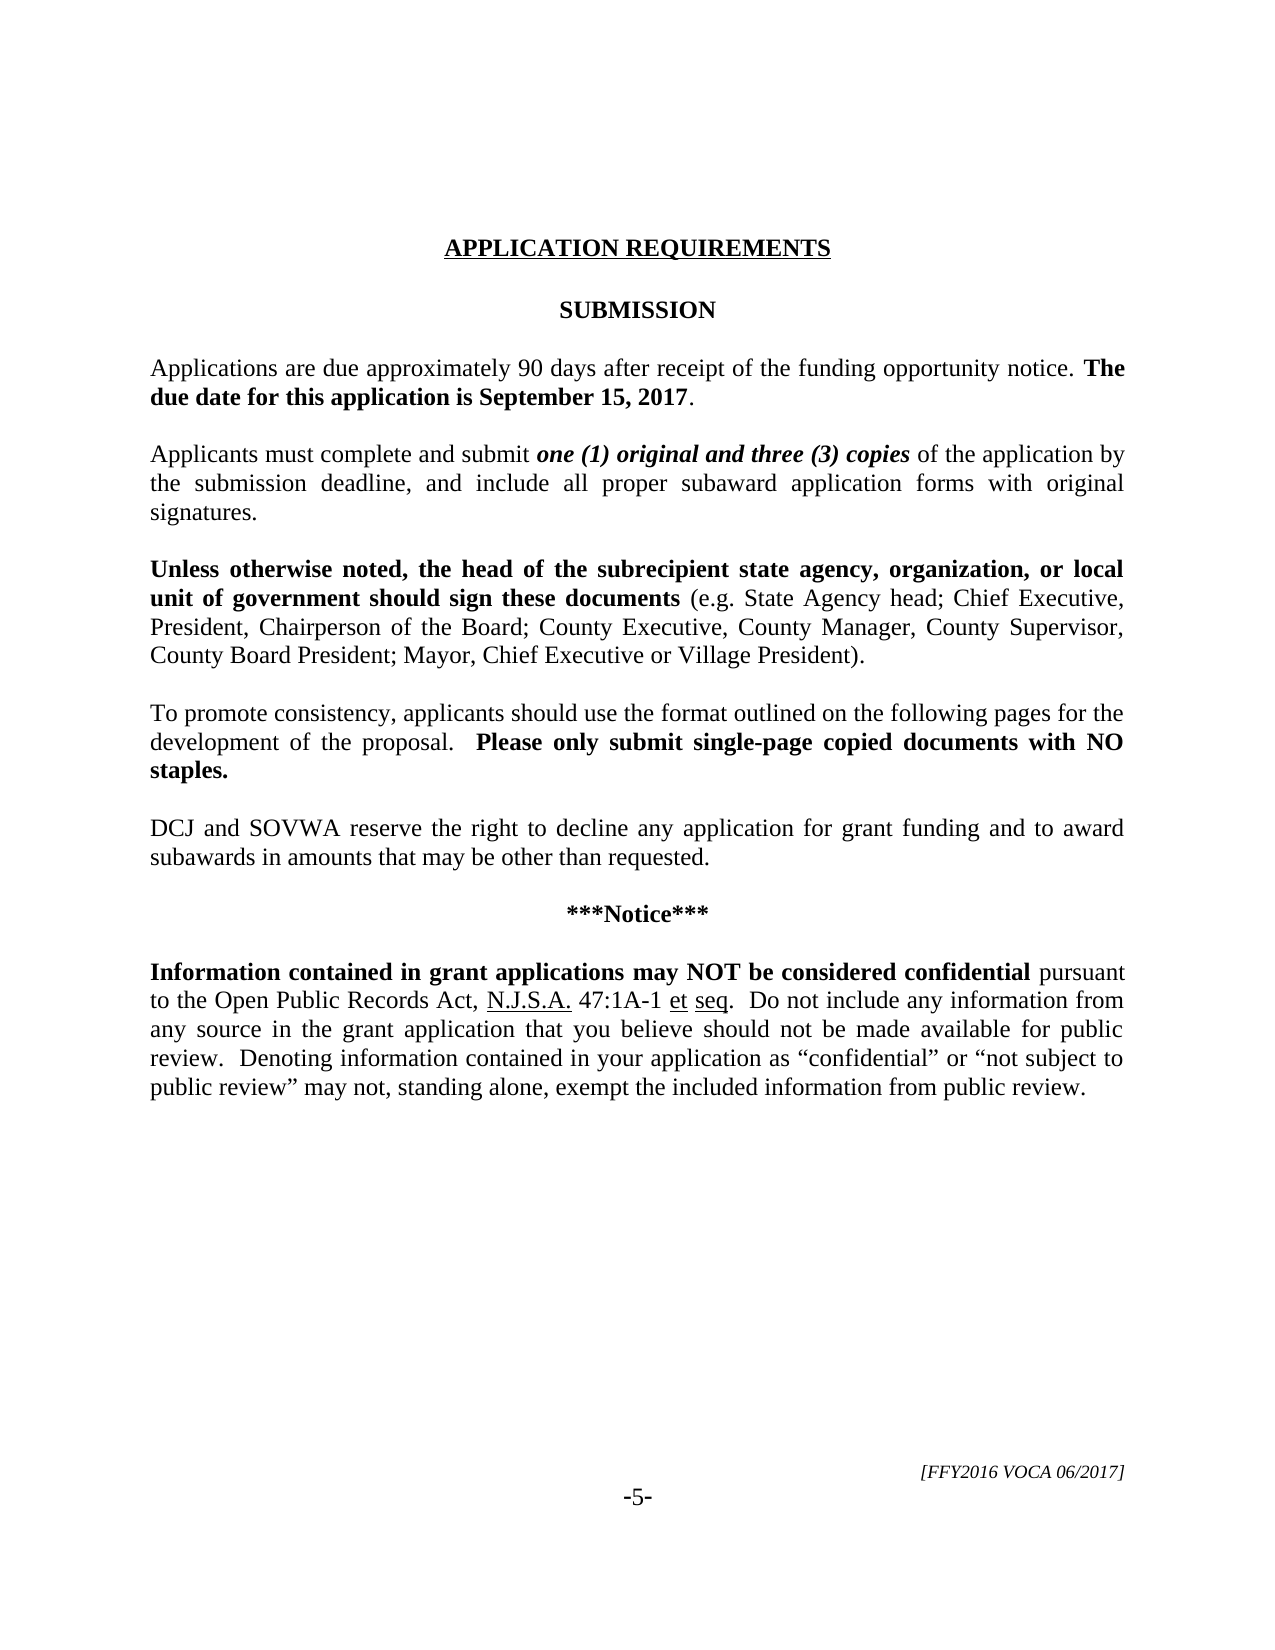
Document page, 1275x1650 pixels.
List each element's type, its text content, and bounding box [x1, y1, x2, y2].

text Unless otherwise noted, the head of the subrecipient state agency, organization, or local unit of government should sign these documents (e.g. State Agency head; Chief Executive, President, Chairperson of the Board; County Executive, County Manager, County Supervisor, County Board President; Mayor, Chief Executive or Village President). [150, 554, 1125, 669]
text ***Notice*** [150, 899, 1125, 928]
text DCJ and SOVWA reserve the right to decline any application for grant funding and to award subawards in amounts that may be other than requested. [150, 813, 1125, 871]
text To promote consistency, applicants should use the format outlined on the following pages for the development of the proposal. Please only submit single-page copied documents with NO staples. [150, 698, 1125, 784]
text Information contained in grant applications may NOT be considered confidential pursuant to the Open Public Records Act, N.J.S.A. 47:1A-1 et seq. Do not include any information from any source in the grant application that you believe should not be made available for public review. Denoting information contained in your application as “confidential” or “not subject to public review” may not, standing alone, exempt the included information from public review. [150, 957, 1125, 1101]
text Applications are due approximately 90 days after receipt of the funding opportunity notice. The due date for this application is September 15, 2017. [150, 353, 1125, 411]
subtitle SUBMISSION [150, 295, 1125, 324]
text Applicants must complete and submit one (1) original and three (3) copies of the application by the submission deadline, and include all proper subaward application forms with original signatures. [150, 439, 1125, 526]
subtitle APPLICATION REQUIREMENTS [150, 233, 1125, 262]
